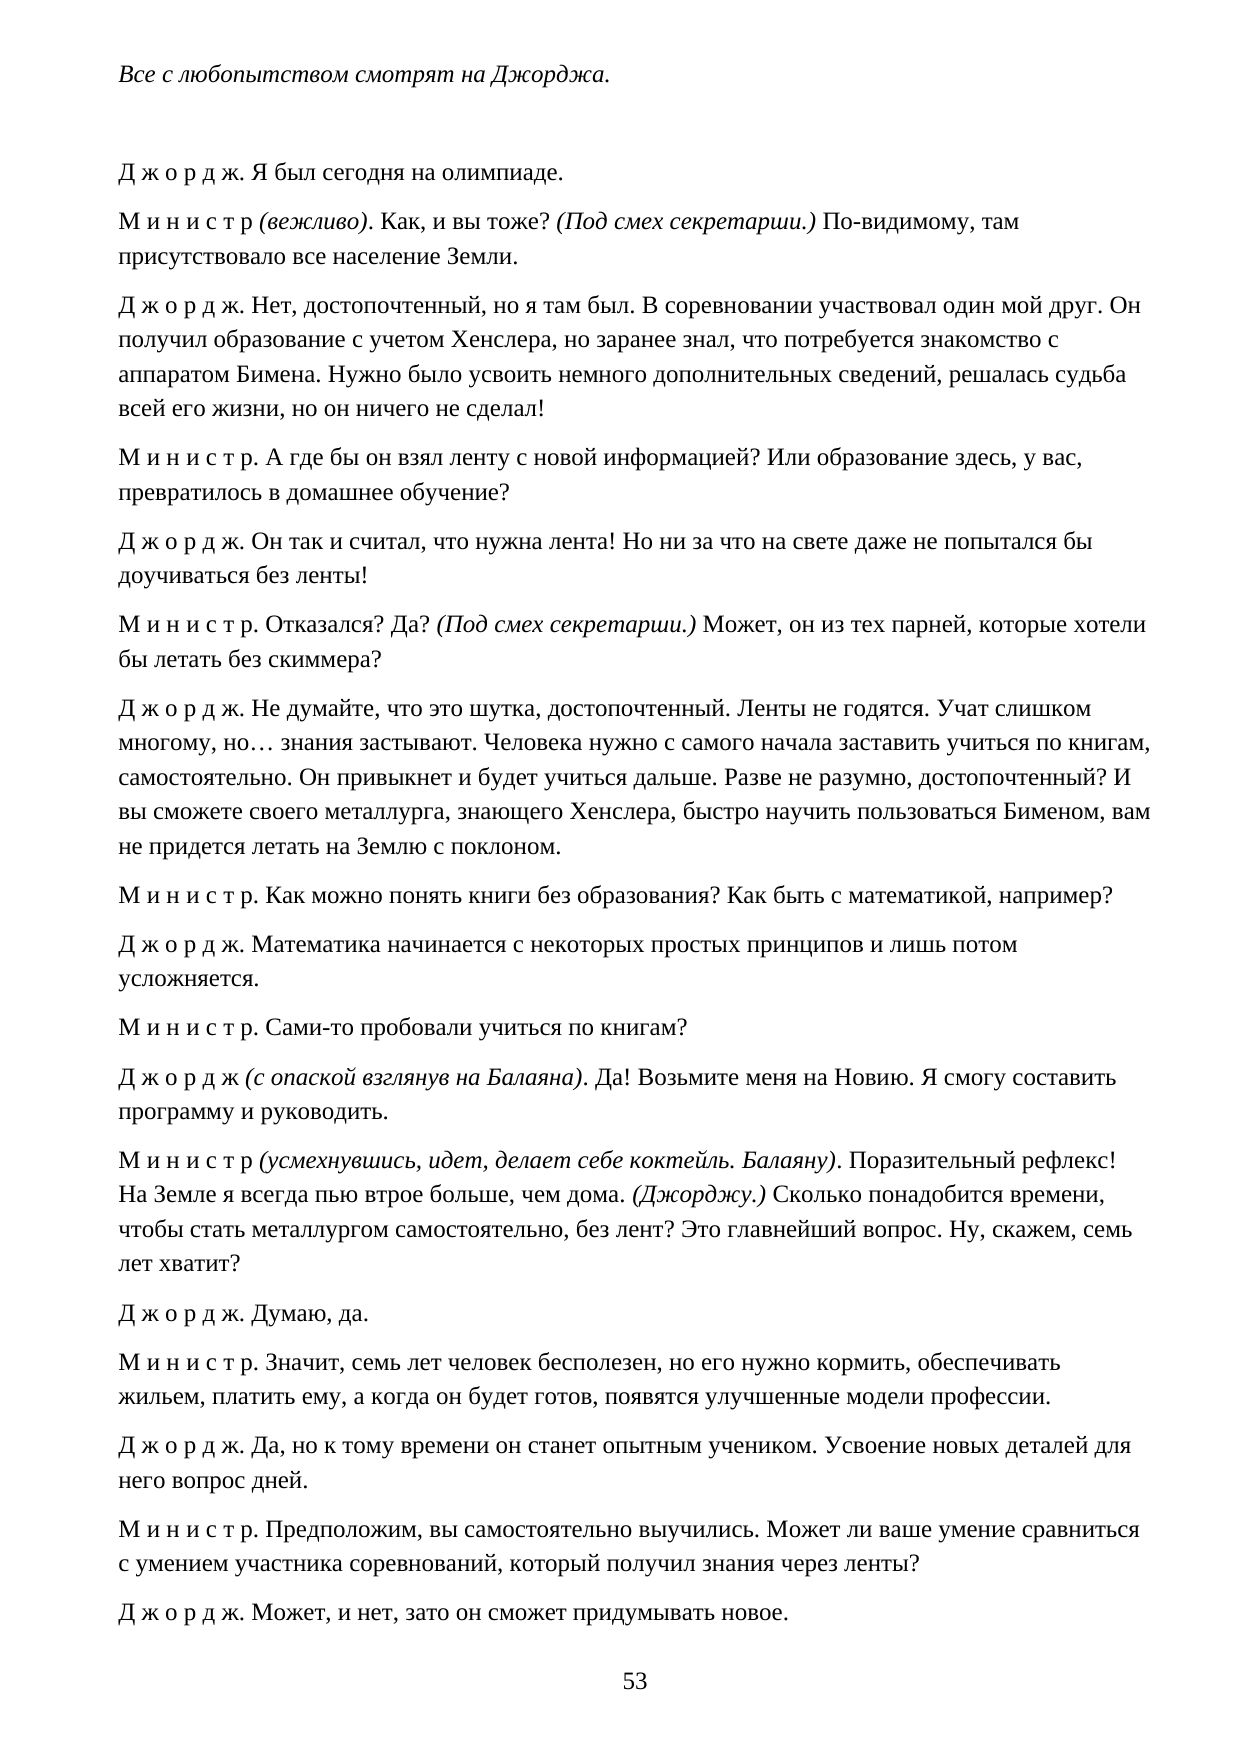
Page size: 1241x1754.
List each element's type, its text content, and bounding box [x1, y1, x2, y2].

text М и н и с т р. А где бы он взял ленту с новой информацией? Или образование здесь, у вас, превратилось в домашнее обучение? [118, 442, 1152, 506]
text Все с любопытством смотрят на Джорджа. [118, 59, 1152, 88]
text Д ж о р д ж. Я был сегодня на олимпиаде. [118, 157, 1152, 186]
text Д ж о р д ж. Думаю, да. [118, 1298, 1152, 1326]
text Д ж о р д ж. Да, но к тому времени он станет опытным учеником. Усвоение новых деталей для него вопрос дней. [118, 1430, 1152, 1493]
text Д ж о р д ж. Не думайте, что это шутка, достопочтенный. Ленты не годятся. Учат слишком многому, но… знания застывают. Человека нужно с самого начала заставить учиться по книгам, самостоятельно. Он привыкнет и будет учиться дальше. Разве не разумно, достопочтенный? И вы сможете своего металлурга, знающего Хенслера, быстро научить пользоваться Бименом, вам не придется летать на Землю с поклоном. [118, 693, 1152, 859]
text Д ж о р д ж. Нет, достопочтенный, но я там был. В соревновании участвовал один мой друг. Он получил образование с учетом Хенслера, но заранее знал, что потребуется знакомство с аппаратом Бимена. Нужно было усвоить немного дополнительных сведений, решалась судьба всей его жизни, но он ничего не сделал! [118, 290, 1152, 422]
text Д ж о р д ж. Может, и нет, зато он сможет придумывать новое. [118, 1597, 1152, 1626]
text М и н и с т р. Значит, семь лет человек бесполезен, но его нужно кормить, обеспечивать жильем, платить ему, а когда он будет готов, появятся улучшенные модели профессии. [118, 1347, 1152, 1410]
text М и н и с т р. Как можно понять книги без образования? Как быть с математикой, например? [118, 880, 1152, 909]
text М и н и с т р. Отказался? Да? (Под смех секретарши.) Может, он из тех парней, которые хотели бы летать без скиммера? [118, 609, 1152, 673]
text М и н и с т р (усмехнувшись, идет, делает себе коктейль. Балаяну). Поразительный рефлекс! На Земле я всегда пью втрое больше, чем дома. (Джорджу.) Сколько понадобится времени, чтобы стать металлургом самостоятельно, без лент? Это главнейший вопрос. Ну, скажем, семь лет хватит? [118, 1145, 1152, 1277]
text Д ж о р д ж. Он так и считал, что нужна лента! Но ни за что на свете даже не попытался бы доучиваться без ленты! [118, 526, 1152, 589]
text М и н и с т р. Предположим, вы самостоятельно выучились. Может ли ваше умение сравниться с умением участника соревнований, который получил знания через ленты? [118, 1514, 1152, 1577]
text М и н и с т р. Сами-то пробовали учиться по книгам? [118, 1012, 1152, 1041]
text Д ж о р д ж (с опаской взглянув на Балаяна). Да! Возьмите меня на Новию. Я смогу составить программу и руководить. [118, 1062, 1152, 1125]
text Д ж о р д ж. Математика начинается с некоторых простых принципов и лишь потом усложняется. [118, 929, 1152, 992]
text М и н и с т р (вежливо). Как, и вы тоже? (Под смех секретарши.) По-видимому, там присутствовало все население Земли. [118, 206, 1152, 269]
